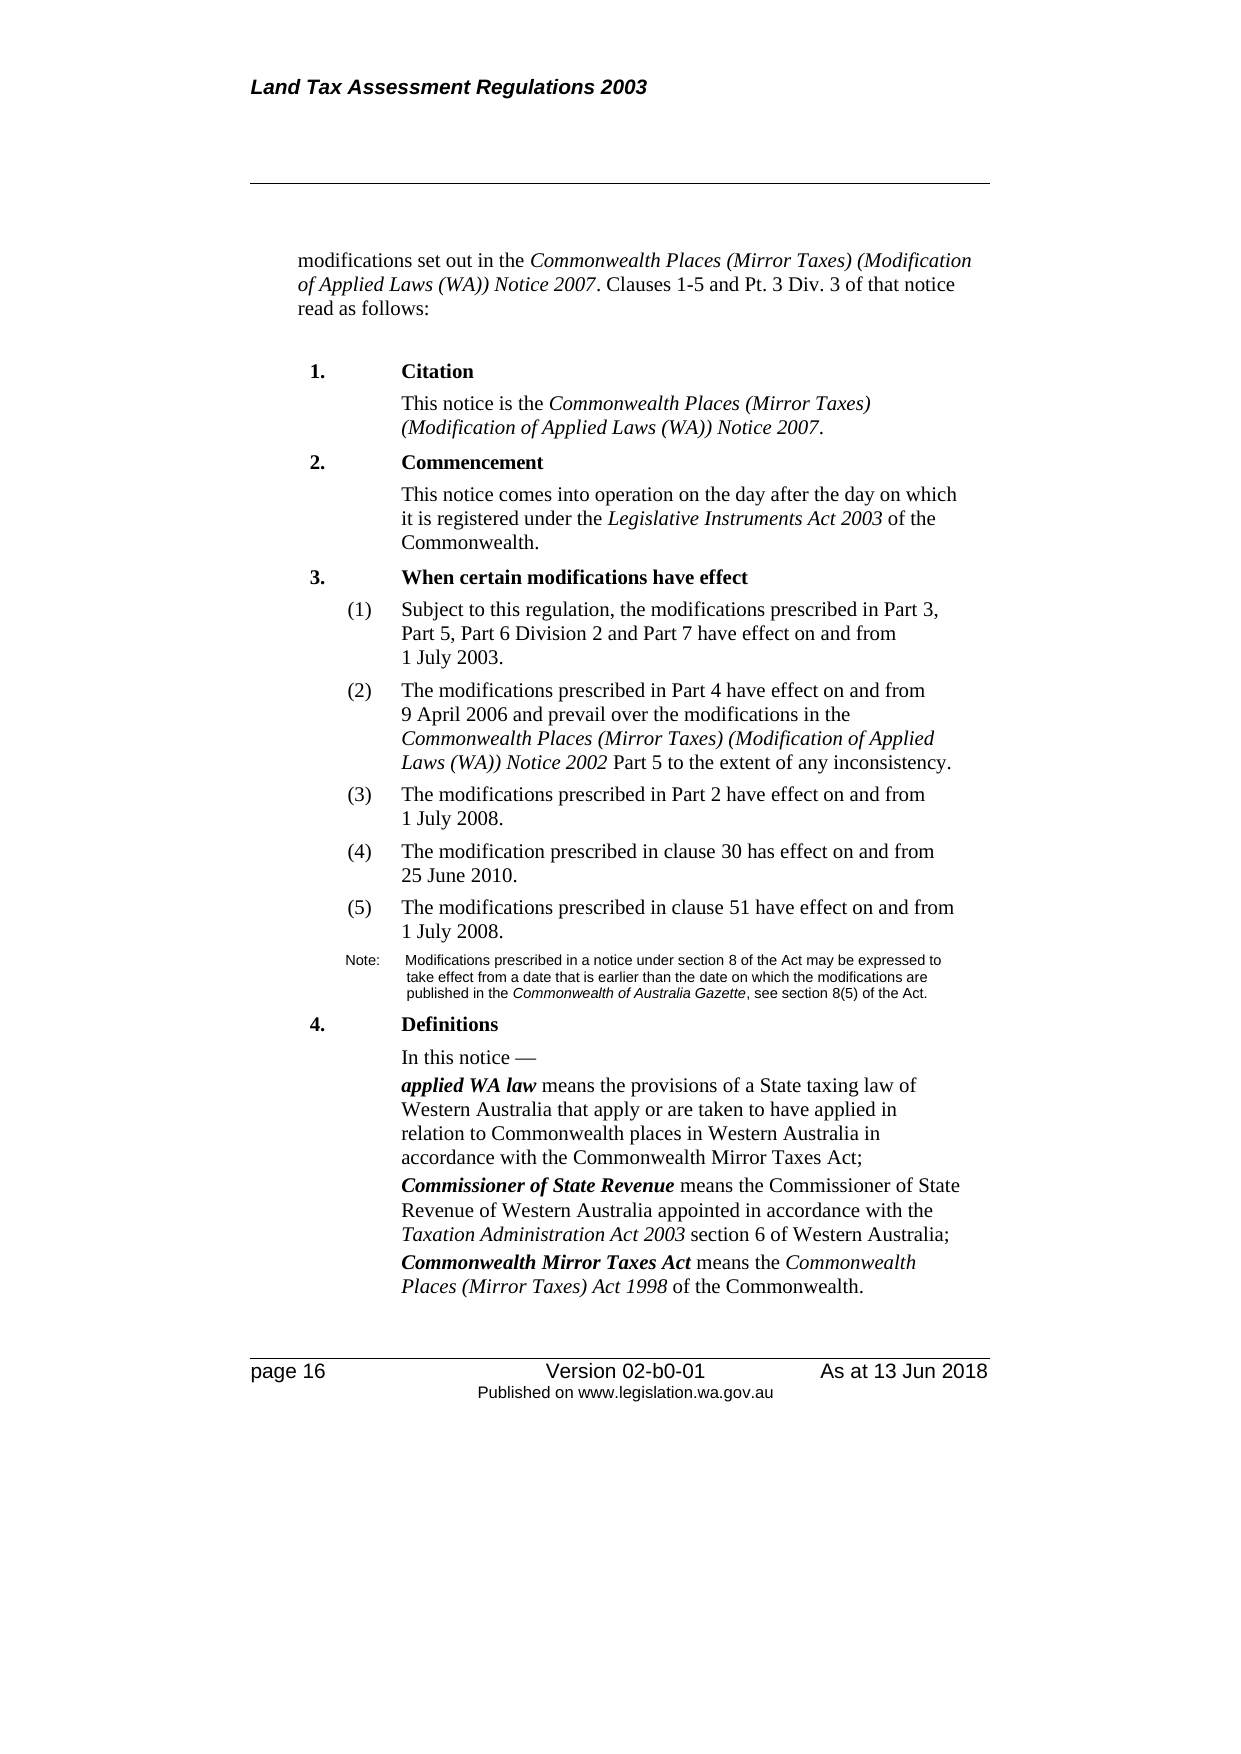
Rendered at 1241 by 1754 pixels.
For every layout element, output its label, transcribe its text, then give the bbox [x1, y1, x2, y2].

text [250, 247, 990, 320]
text In this notice — [312, 1045, 960, 1069]
text This notice comes into operation on the day after the day on which it is registered under the Legislative Instruments Act 2003 of the Commonwealth. [312, 482, 960, 554]
subtitle 1. Citation [309, 359, 960, 383]
subtitle 3. When certain modifications have effect [309, 565, 960, 589]
subtitle 2. Commencement [309, 450, 960, 474]
text Commonwealth Mirror Taxes Act means the Commonwealth Places (Mirror Taxes) Act 1998 of the Commonwealth. [309, 1250, 960, 1298]
text (2) The modifications prescribed in Part 4 have effect on and from 9 April 2006 and prevail over the modifications in the Commonwealth Places (Mirror Taxes) (Modification of Applied Laws (WA)) Notice 2002 Part 5 to the extent of any inconsistency. [312, 678, 960, 774]
text (3) The modifications prescribed in Part 2 have effect on and from 1 July 2008. [312, 782, 960, 830]
text Commissioner of State Revenue means the Commissioner of State Revenue of Western Australia appointed in accordance with the Taxation Administration Act 2003 section 6 of Western Australia; [309, 1173, 960, 1246]
text (1) Subject to this regulation, the modifications prescribed in Part 3, Part 5, Part 6 Division 2 and Part 7 have effect on and from 1 July 2003. [312, 597, 960, 669]
subtitle 4. Definitions [309, 1012, 960, 1036]
text applied WA law means the provisions of a State taxing law of Western Australia that apply or are taken to have applied in relation to Commonwealth places in Western Australia in accordance with the Commonwealth Mirror Taxes Act; [309, 1073, 960, 1169]
text This notice is the Commonwealth Places (Mirror Taxes) (Modification of Applied Laws (WA)) Notice 2007. [312, 391, 960, 439]
text (5) The modifications prescribed in clause 51 have effect on and from 1 July 2008. [312, 895, 960, 943]
text Note: Modifications prescribed in a notice under section 8 of the Act may be expressed to take effect from a date that is earlier than the date on which the modifications are published in the Commonwealth of Australia Gazette, see section 8(5) of the Act. [345, 952, 960, 1002]
text (4) The modification prescribed in clause 30 has effect on and from 25 June 2010. [312, 839, 960, 887]
